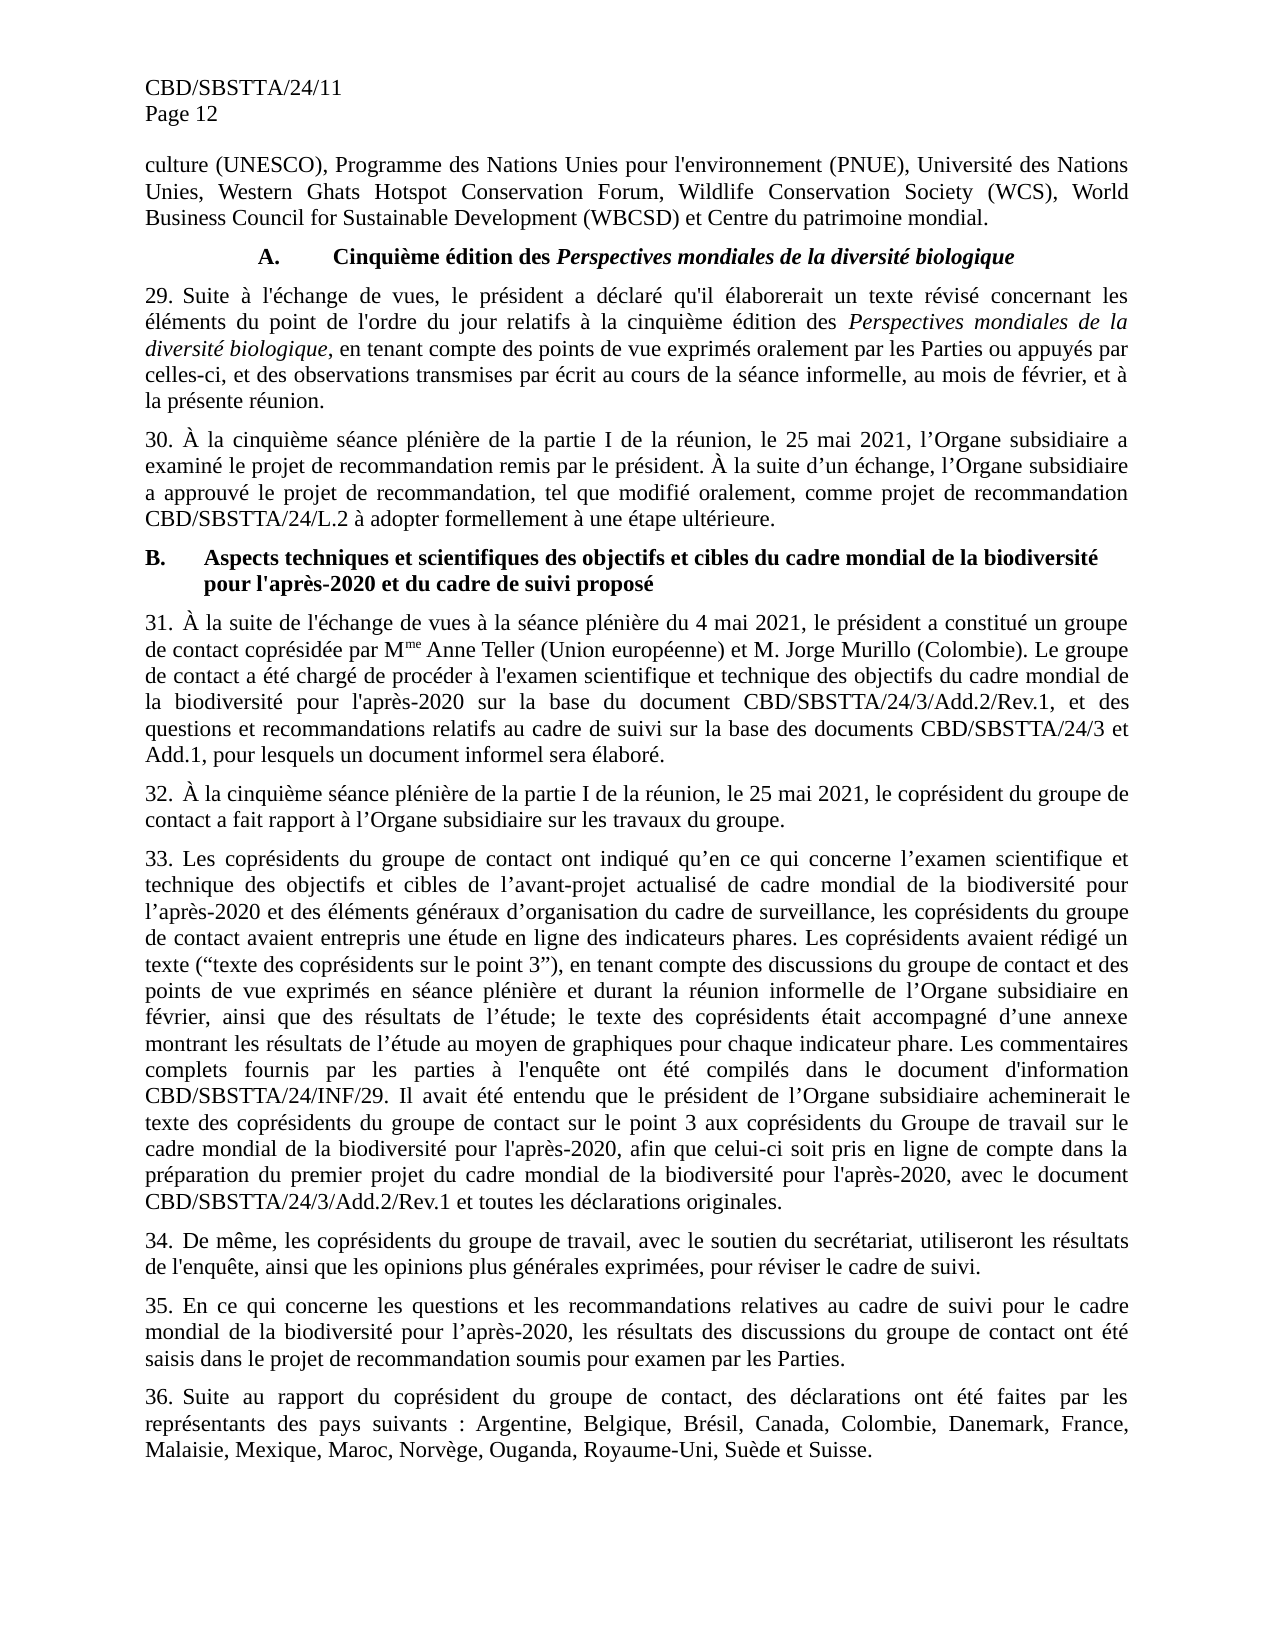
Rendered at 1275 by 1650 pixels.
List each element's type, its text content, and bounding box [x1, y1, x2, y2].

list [145, 152, 1130, 231]
list A. Cinquième édition des Perspectives mondiales de la diversité biologique [145, 243, 1130, 269]
list En ce qui concerne les questions et les recommandations relatives au cadre de suivi pour le cadre mondial de la biodiversité pour l’après-2020, les résultats des discussions du groupe de contact ont été saisis dans le projet de recommandation soumis pour examen par les Parties. [145, 1292, 1130, 1371]
list Les coprésidents du groupe de contact ont indiqué qu’en ce qui concerne l’examen scientifique et technique des objectifs et cibles de l’avant-projet actualisé de cadre mondial de la biodiversité pour l’après-2020 et des éléments généraux d’organisation du cadre de surveillance, les coprésidents du groupe de contact avaient entrepris une étude en ligne des indicateurs phares. Les coprésidents avaient rédigé un texte (“texte des coprésidents sur le point 3”), en tenant compte des discussions du groupe de contact et des points de vue exprimés en séance plénière et durant la réunion informelle de l’Organe subsidiaire en février, ainsi que des résultats de l’étude; le texte des coprésidents était accompagné d’une annexe montrant les résultats de l’étude au moyen de graphiques pour chaque indicateur phare. Les commentaires complets fournis par les parties à l'enquête ont été compilés dans le document d'information CBD/SBSTTA/24/INF/29. Il avait été entendu que le président de l’Organe subsidiaire acheminerait le texte des coprésidents du groupe de contact sur le point 3 aux coprésidents du Groupe de travail sur le cadre mondial de la biodiversité pour l'après-2020, afin que celui-ci soit pris en ligne de compte dans la préparation du premier projet du cadre mondial de la biodiversité pour l'après-2020, avec le document CBD/SBSTTA/24/3/Add.2/Rev.1 et toutes les déclarations originales. [145, 845, 1130, 1214]
list Suite à l'échange de vues, le président a déclaré qu'il élaborerait un texte révisé concernant les éléments du point de l'ordre du jour relatifs à la cinquième édition des Perspectives mondiales de la diversité biologique, en tenant compte des points de vue exprimés oralement par les Parties ou appuyés par celles-ci, et des observations transmises par écrit au cours de la séance informelle, au mois de février, et à la présente réunion. [145, 282, 1130, 414]
list De même, les coprésidents du groupe de travail, avec le soutien du secrétariat, utiliseront les résultats de l'enquête, ainsi que les opinions plus générales exprimées, pour réviser le cadre de suivi. [145, 1227, 1130, 1279]
list À la suite de l'échange de vues à la séance plénière du 4 mai 2021, le président a constitué un groupe de contact coprésidée par Mme Anne Teller (Union européenne) et M. Jorge Murillo (Colombie). Le groupe de contact a été chargé de procéder à l'examen scientifique et technique des objectifs du cadre mondial de la biodiversité pour l'après-2020 sur la base du document CBD/SBSTTA/24/3/Add.2/Rev.1, et des questions et recommandations relatifs au cadre de suivi sur la base des documents CBD/SBSTTA/24/3 et Add.1, pour lesquels un document informel sera élaboré. [145, 609, 1130, 767]
list Suite au rapport du coprésident du groupe de contact, des déclarations ont été faites par les représentants des pays suivants : Argentine, Belgique, Brésil, Canada, Colombie, Danemark, France, Malaisie, Mexique, Maroc, Norvège, Ouganda, Royaume-Uni, Suède et Suisse. [145, 1383, 1130, 1462]
list À la cinquième séance plénière de la partie I de la réunion, le 25 mai 2021, l’Organe subsidiaire a examiné le projet de recommandation remis par le président. À la suite d’un échange, l’Organe subsidiaire a approuvé le projet de recommandation, tel que modifié oralement, comme projet de recommandation CBD/SBSTTA/24/L.2 à adopter formellement à une étape ultérieure. [145, 426, 1130, 532]
list B. Aspects techniques et scientifiques des objectifs et cibles du cadre mondial de la biodiversité pour l'après-2020 et du cadre de suivi proposé [145, 544, 1130, 597]
list À la cinquième séance plénière de la partie I de la réunion, le 25 mai 2021, le coprésident du groupe de contact a fait rapport à l’Organe subsidiaire sur les travaux du groupe. [145, 780, 1130, 833]
